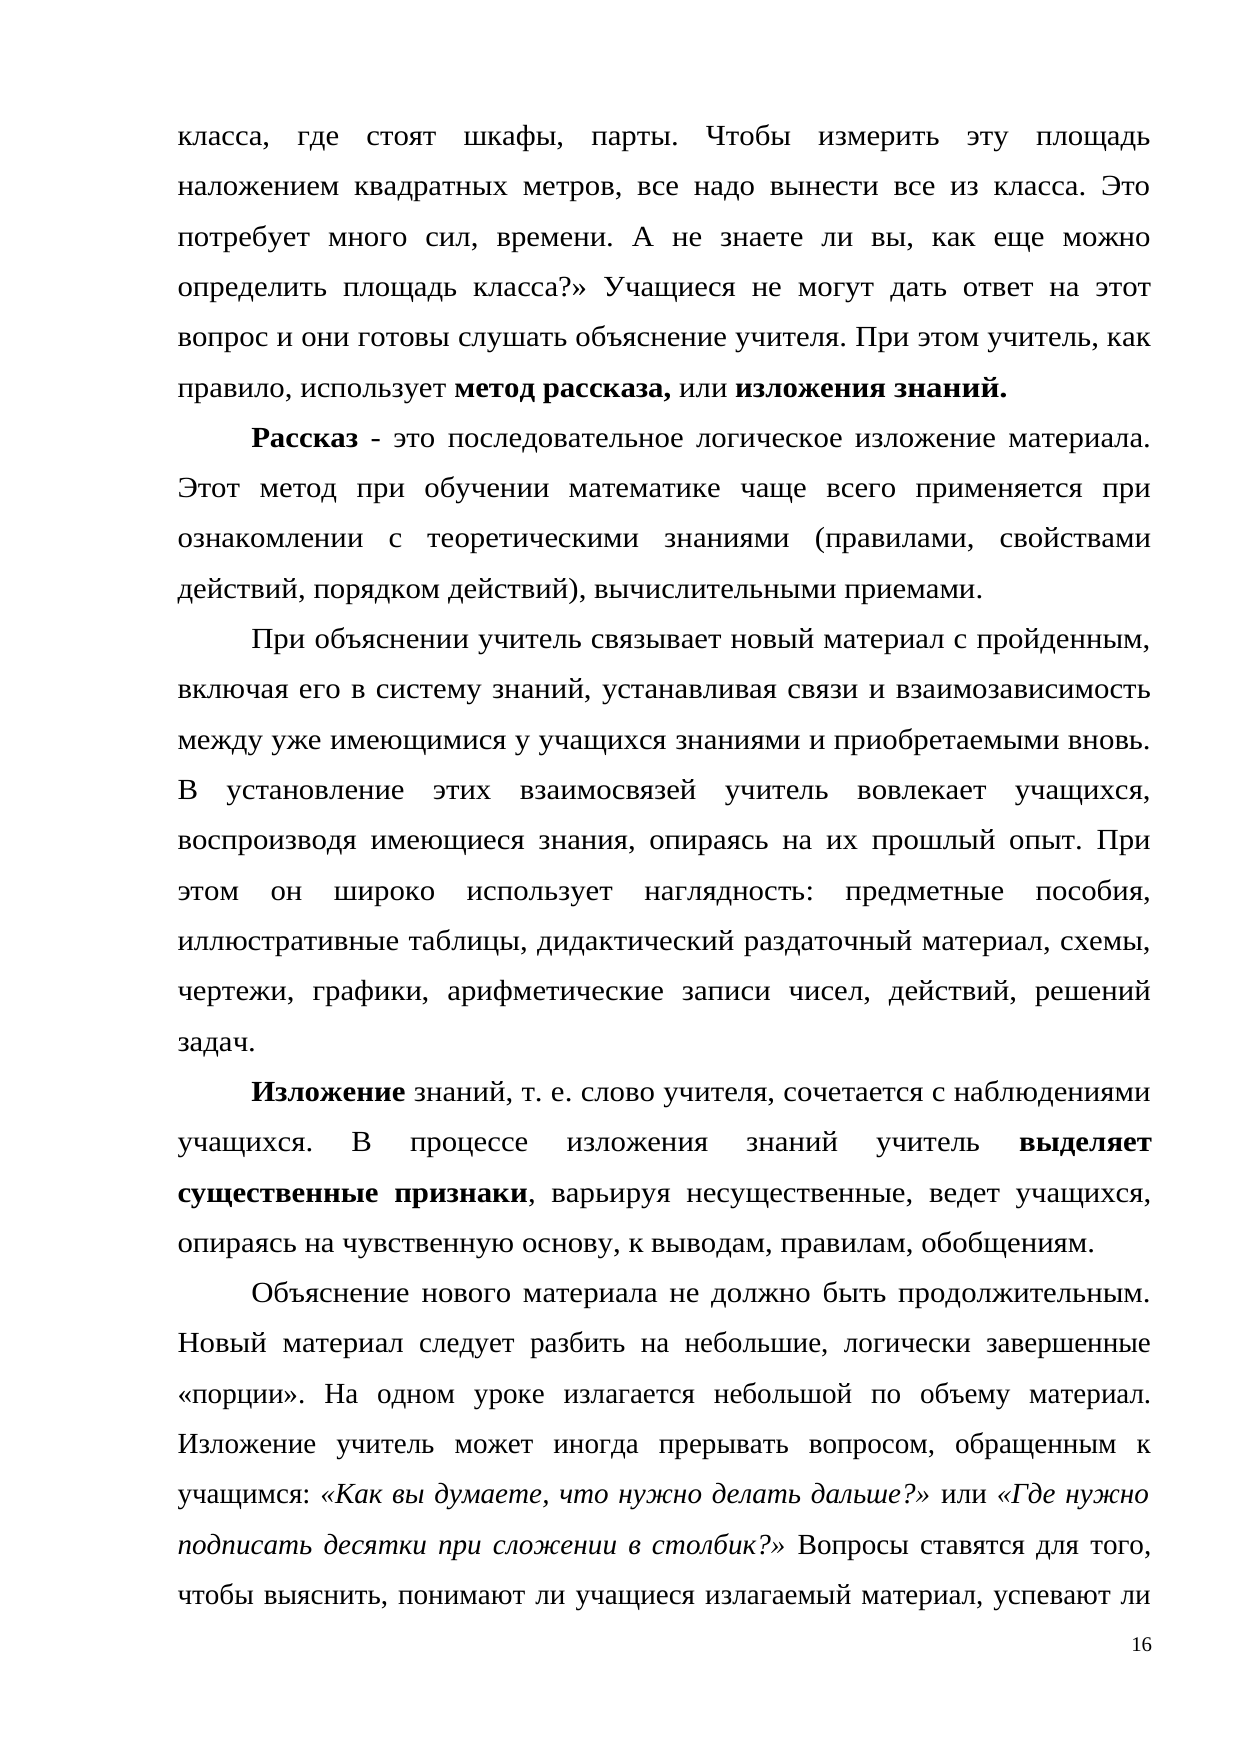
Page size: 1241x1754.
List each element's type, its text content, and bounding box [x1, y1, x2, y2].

text Изложение знаний, т. е. слово учителя, сочетается с наблюдениями учащихся. В процессе изложения знаний учитель выделяет существенные признаки, варьируя несущественные, ведет учащихся, опираясь на чувственную основу, к выводам, правилам, обобщениям. [177, 1074, 1152, 1258]
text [177, 1275, 1152, 1611]
text Рассказ - это последовательное логическое изложение материала. Этот метод при обучении математике чаще всего применяется при ознакомлении с теоретическими знаниями (правилами, свойствами действий, порядком действий), вычислительными приемами. [177, 420, 1152, 604]
text При объяснении учитель связывает новый материал с пройденным, включая его в систему знаний, устанавливая связи и взаимозависимость между уже имеющимися у учащихся знаниями и приобретаемыми вновь. В установление этих взаимосвязей учитель вовлекает учащихся, воспроизводя имеющиеся знания, опираясь на их прошлый опыт. При этом он широко использует наглядность: предметные пособия, иллюстративные таблицы, дидактический раздаточный материал, схемы, чертежи, графики, арифметические записи чисел, действий, решений задач. [177, 621, 1152, 1057]
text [177, 118, 1152, 403]
